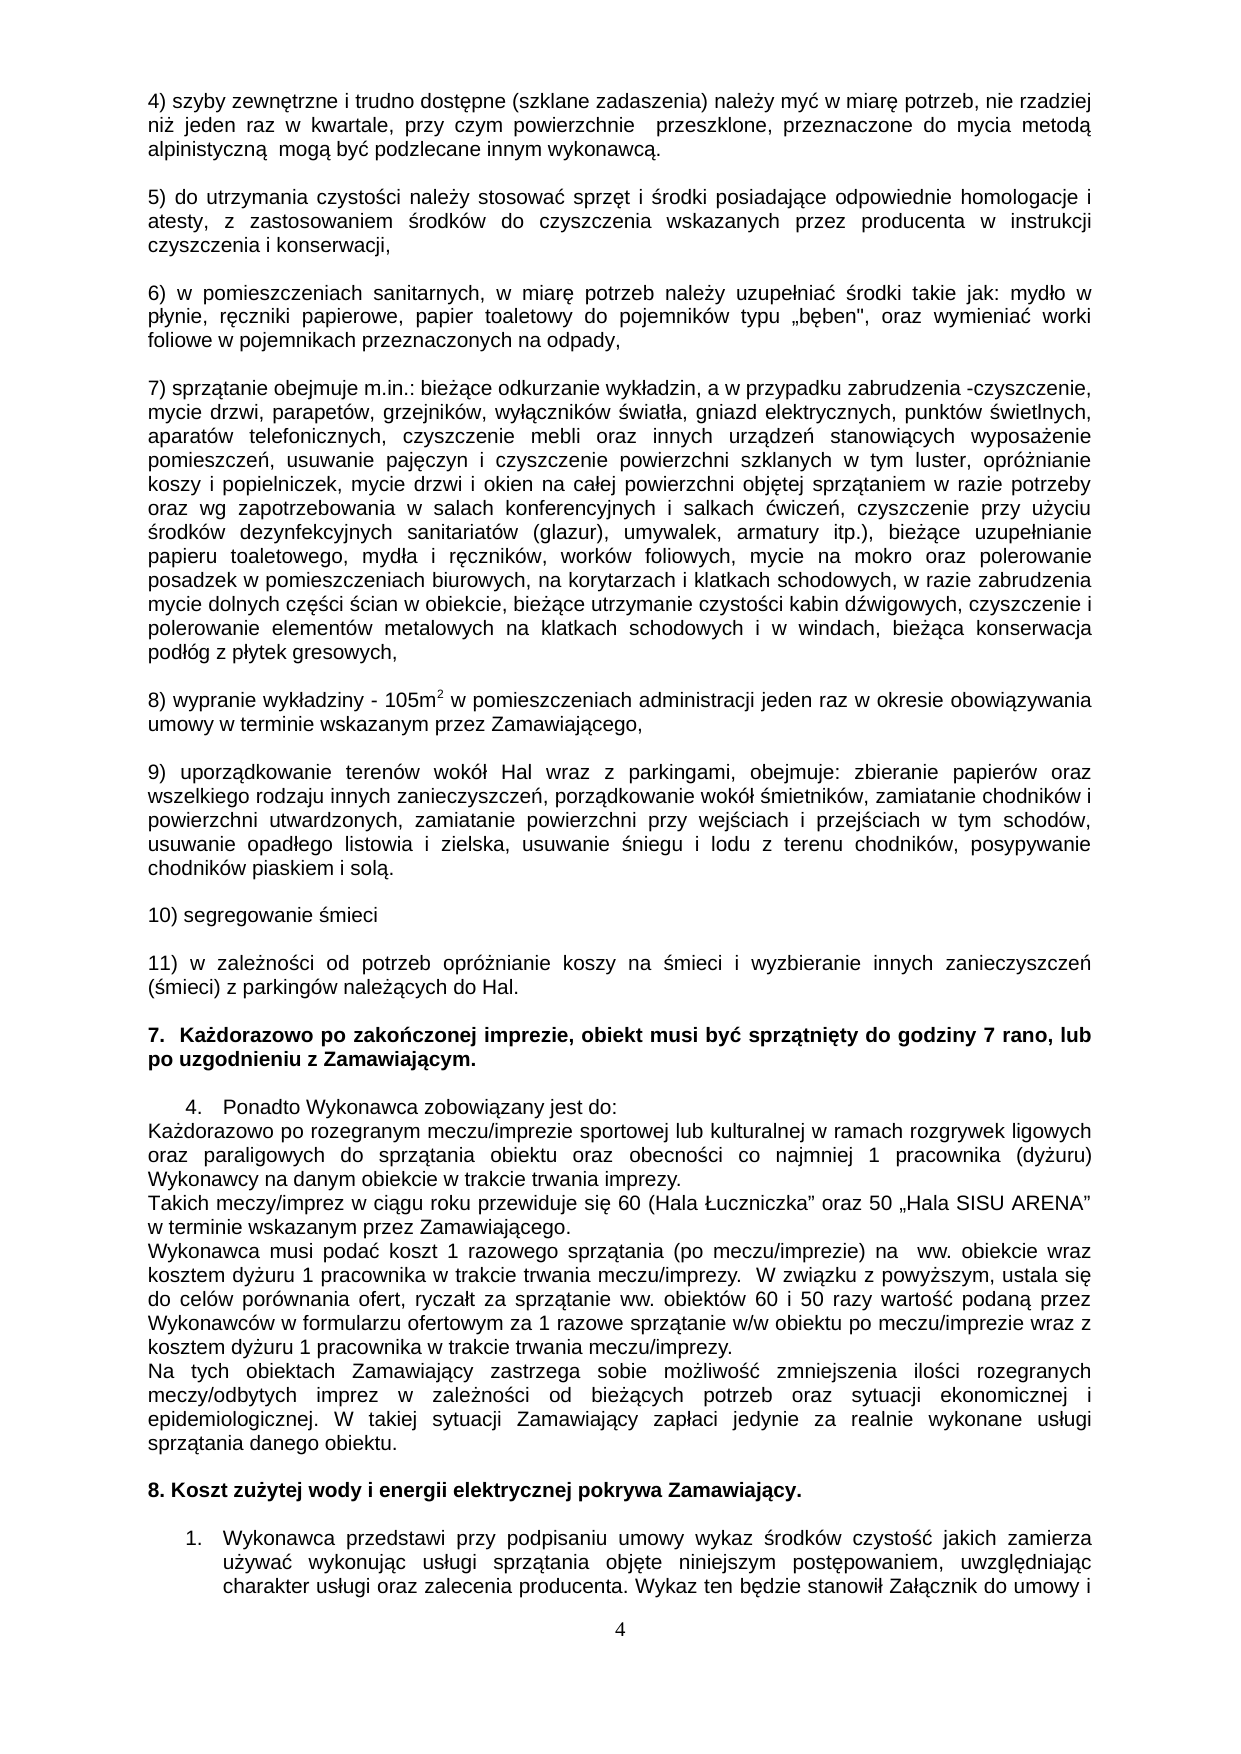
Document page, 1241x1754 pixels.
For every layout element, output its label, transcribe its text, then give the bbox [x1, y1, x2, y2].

text 6) w pomieszczeniach sanitarnych, w miarę potrzeb należy uzupełniać środki takie jak: mydło w płynie, ręczniki papierowe, papier toaletowy do pojemników typu „bęben", oraz wymieniać worki foliowe w pojemnikach przeznaczonych na odpady, [148, 280, 1093, 352]
text 4) szyby zewnętrzne i trudno dostępne (szklane zadaszenia) należy myć w miarę potrzeb, nie rzadziej niż jeden raz w kwartale, przy czym powierzchnie przeszklone, przeznaczone do mycia metodą alpinistyczną mogą być podzlecane innym wykonawcą. [148, 89, 1093, 161]
text 8. Koszt zużytej wody i energii elektrycznej pokrywa Zamawiający. [148, 1478, 1093, 1502]
text 7) sprzątanie obejmuje m.in.: bieżące odkurzanie wykładzin, a w przypadku zabrudzenia -czyszczenie, mycie drzwi, parapetów, grzejników, wyłączników światła, gniazd elektrycznych, punktów świetlnych, aparatów telefonicznych, czyszczenie mebli oraz innych urządzeń stanowiących wyposażenie pomieszczeń, usuwanie pajęczyn i czyszczenie powierzchni szklanych w tym luster, opróżnianie koszy i popielniczek, mycie drzwi i okien na całej powierzchni objętej sprzątaniem w razie potrzeby oraz wg zapotrzebowania w salach konferencyjnych i salkach ćwiczeń, czyszczenie przy użyciu środków dezynfekcyjnych sanitariatów (glazur), umywalek, armatury itp.), bieżące uzupełnianie papieru toaletowego, mydła i ręczników, worków foliowych, mycie na mokro oraz polerowanie posadzek w pomieszczeniach biurowych, na korytarzach i klatkach schodowych, w razie zabrudzenia mycie dolnych części ścian w obiekcie, bieżące utrzymanie czystości kabin dźwigowych, czyszczenie i polerowanie elementów metalowych na klatkach schodowych i w windach, bieżąca konserwacja podłóg z płytek gresowych, [148, 376, 1093, 664]
text Takich meczy/imprez w ciągu roku przewiduje się 60 (Hala Łuczniczka” oraz 50 „Hala SISU ARENA” w terminie wskazanym przez Zamawiającego. [148, 1191, 1093, 1239]
text 9) uporządkowanie terenów wokół Hal wraz z parkingami, obejmuje: zbieranie papierów oraz wszelkiego rodzaju innych zanieczyszczeń, porządkowanie wokół śmietników, zamiatanie chodników i powierzchni utwardzonych, zamiatanie powierzchni przy wejściach i przejściach w tym schodów, usuwanie opadłego listowia i zielska, usuwanie śniegu i lodu z terenu chodników, posypywanie chodników piaskiem i solą. [148, 759, 1093, 879]
text 5) do utrzymania czystości należy stosować sprzęt i środki posiadające odpowiednie homologacje i atesty, z zastosowaniem środków do czyszczenia wskazanych przez producenta w instrukcji czyszczenia i konserwacji, [148, 184, 1093, 256]
text Na tych obiektach Zamawiający zastrzega sobie możliwość zmniejszenia ilości rozegranych meczy/odbytych imprez w zależności od bieżących potrzeb oraz sytuacji ekonomicznej i epidemiologicznej. W takiej sytuacji Zamawiający zapłaci jedynie za realnie wykonane usługi sprzątania danego obiektu. [148, 1358, 1093, 1454]
text 10) segregowanie śmieci [148, 903, 1093, 927]
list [185, 1526, 1093, 1598]
text Każdorazowo po rozegranym meczu/imprezie sportowej lub kulturalnej w ramach rozgrywek ligowych oraz paraligowych do sprzątania obiektu oraz obecności co najmniej 1 pracownika (dyżuru) Wykonawcy na danym obiekcie w trakcie trwania imprezy. [148, 1119, 1093, 1191]
text 7. Każdorazowo po zakończonej imprezie, obiekt musi być sprzątnięty do godziny 7 rano, lub po uzgodnieniu z Zamawiającym. [148, 1023, 1093, 1071]
text 11) w zależności od potrzeb opróżnianie koszy na śmieci i wyzbieranie innych zanieczyszczeń (śmieci) z parkingów należących do Hal. [148, 951, 1093, 999]
text Wykonawca musi podać koszt 1 razowego sprzątania (po meczu/imprezie) na ww. obiekcie wraz kosztem dyżuru 1 pracownika w trakcie trwania meczu/imprezy. W związku z powyższym, ustala się do celów porównania ofert, ryczałt za sprzątanie ww. obiektów 60 i 50 razy wartość podaną przez Wykonawców w formularzu ofertowym za 1 razowe sprzątanie w/w obiektu po meczu/imprezie wraz z kosztem dyżuru 1 pracownika w trakcie trwania meczu/imprezy. [148, 1239, 1093, 1358]
text 8) wypranie wykładziny - 105m2 w pomieszczeniach administracji jeden raz w okresie obowiązywania umowy w terminie wskazanym przez Zamawiającego, [148, 688, 1093, 736]
list Ponadto Wykonawca zobowiązany jest do: [185, 1095, 1093, 1119]
